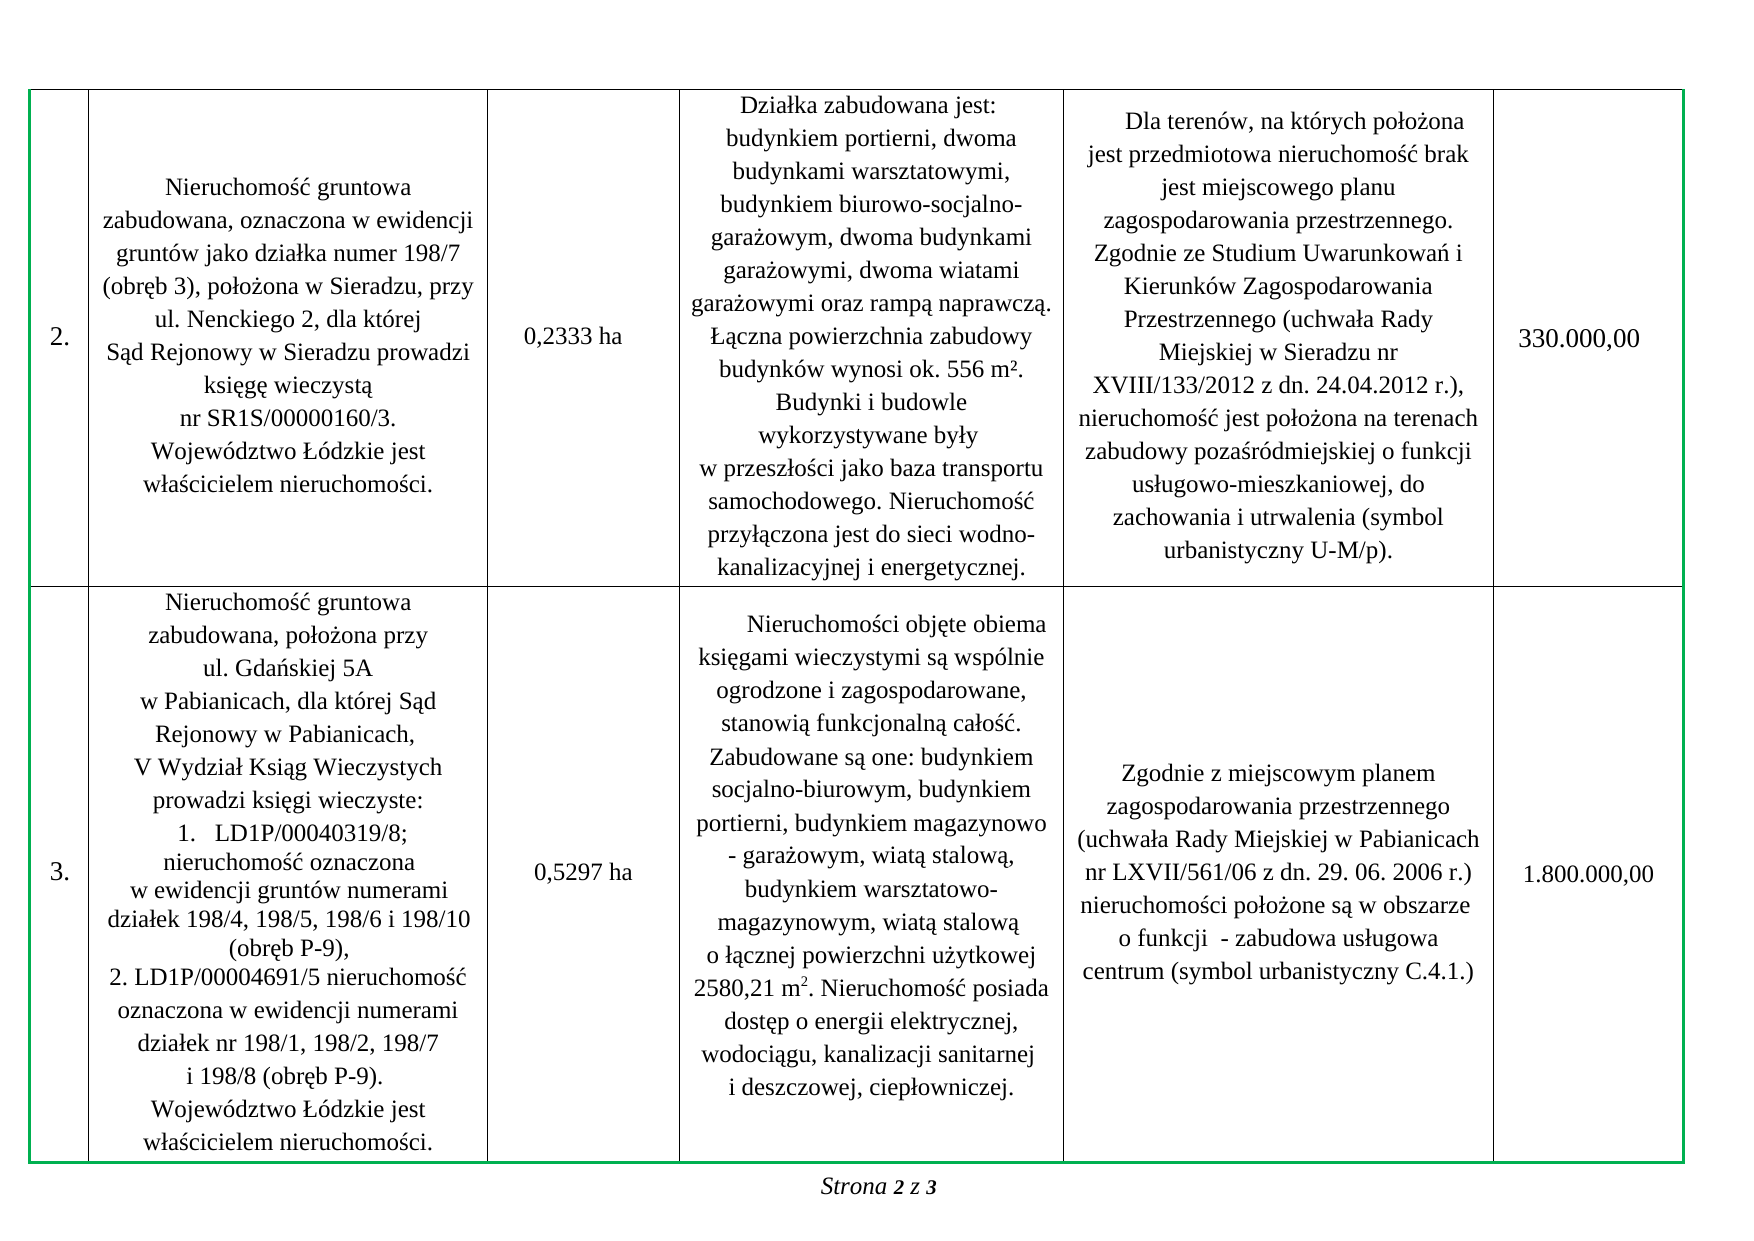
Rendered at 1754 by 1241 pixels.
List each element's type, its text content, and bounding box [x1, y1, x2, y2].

table_cell 330.000,00 [1494, 90, 1682, 586]
table_cell Nieruchomości objęte obiema księgami wieczystymi są wspólnie ogrodzone i zagospodarowane, stanowią funkcjonalną całość. Zabudowane są one: budynkiem socjalno-biurowym, budynkiem portierni, budynkiem magazynowo - garażowym, wiatą stalową, budynkiem warsztatowo-magazynowym, wiatą stalową o łącznej powierzchni użytkowej 2580,21 m2. Nieruchomość posiada dostęp o energii elektrycznej, wodociągu, kanalizacji sanitarnej i deszczowej, ciepłowniczej. [680, 587, 1063, 1161]
table_cell Działka zabudowana jest: budynkiem portierni, dwoma budynkami warsztatowymi, budynkiem biurowo-socjalno-garażowym, dwoma budynkami garażowymi, dwoma wiatami garażowymi oraz rampą naprawczą. Łączna powierzchnia zabudowy budynków wynosi ok. 556 m². Budynki i budowle wykorzystywane były w przeszłości jako baza transportu samochodowego. Nieruchomość przyłączona jest do sieci wodno-kanalizacyjnej i energetycznej. [680, 90, 1063, 586]
table_cell 2. [31, 90, 88, 586]
table_cell Zgodnie z miejscowym planem zagospodarowania przestrzennego (uchwała Rady Miejskiej w Pabianicach nr LXVII/561/06 z dn. 29. 06. 2006 r.) nieruchomości położone są w obszarze o funkcji - zabudowa usługowa centrum (symbol urbanistyczny C.4.1.) [1064, 587, 1493, 1161]
table_cell 1.800.000,00 [1494, 587, 1682, 1161]
table_cell Nieruchomość gruntowa zabudowana, położona przy ul. Gdańskiej 5A w Pabianicach, dla której Sąd Rejonowy w Pabianicach, V Wydział Ksiąg Wieczystych prowadzi księgi wieczyste: LD1P/00040319/8; nieruchomość oznaczona w ewidencji gruntów numerami działek 198/4, 198/5, 198/6 i 198/10 (obręb P-9), 2. LD1P/00004691/5 nieruchomość oznaczona w ewidencji numerami działek nr 198/1, 198/2, 198/7 i 198/8 (obręb P-9). Województwo Łódzkie jest właścicielem nieruchomości. [89, 587, 487, 1161]
table_cell 0,2333 ha [488, 90, 679, 586]
table_cell 3. [31, 587, 88, 1161]
table_cell 0,5297 ha [488, 587, 679, 1161]
table_cell Nieruchomość gruntowa zabudowana, oznaczona w ewidencji gruntów jako działka numer 198/7 (obręb 3), położona w Sieradzu, przy ul. Nenckiego 2, dla której Sąd Rejonowy w Sieradzu prowadzi księgę wieczystą nr SR1S/00000160/3. Województwo Łódzkie jest właścicielem nieruchomości. [89, 90, 487, 586]
table_cell Dla terenów, na których położona jest przedmiotowa nieruchomość brak jest miejscowego planu zagospodarowania przestrzennego. Zgodnie ze Studium Uwarunkowań i Kierunków Zagospodarowania Przestrzennego (uchwała Rady Miejskiej w Sieradzu nr XVIII/133/2012 z dn. 24.04.2012 r.), nieruchomość jest położona na terenach zabudowy pozaśródmiejskiej o funkcji usługowo-mieszkaniowej, do zachowania i utrwalenia (symbol urbanistyczny U-M/p). [1064, 90, 1493, 586]
